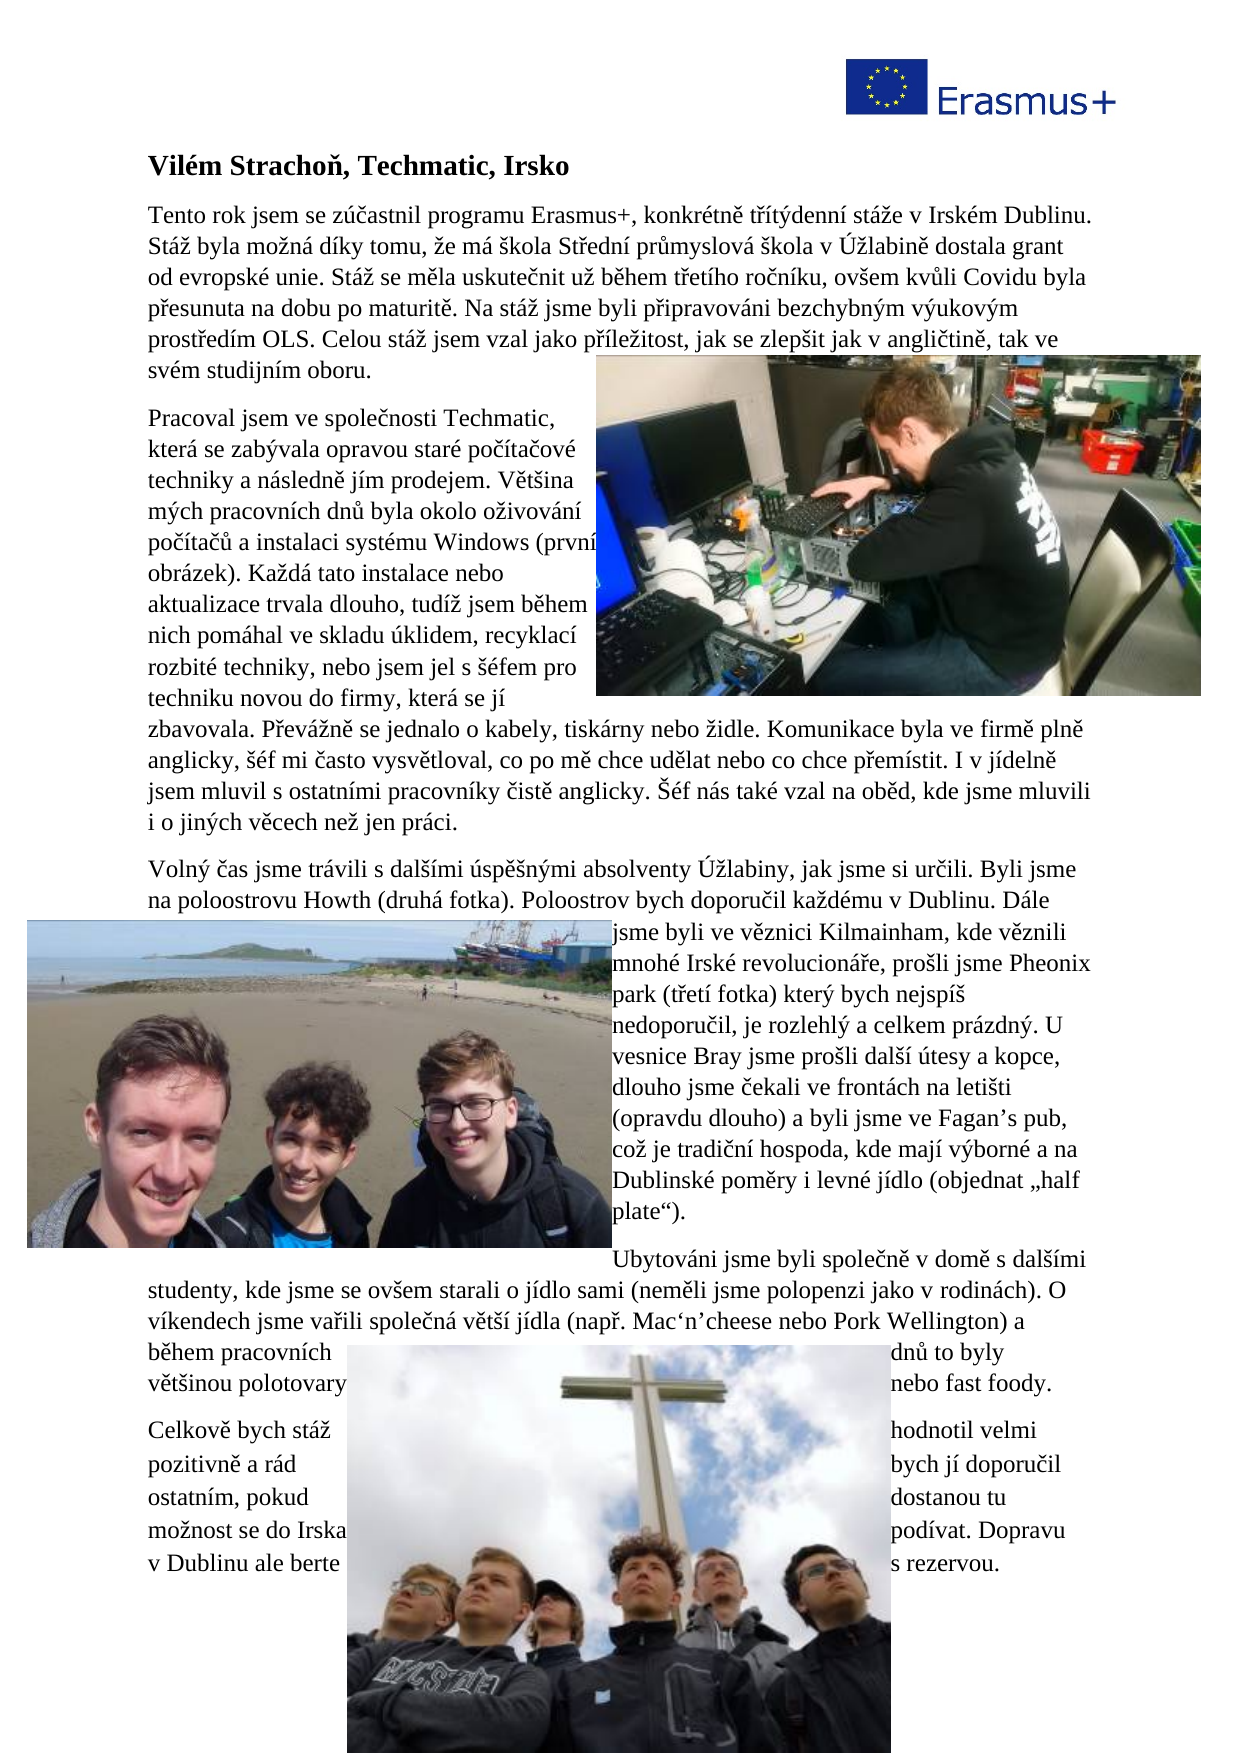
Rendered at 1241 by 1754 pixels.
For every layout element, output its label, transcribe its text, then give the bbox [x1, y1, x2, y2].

text Pracoval jsem ve společnosti Techmatic, která se zabývala opravou staré počítačové techniky a následně jím prodejem. Většina mých pracovních dnů byla okolo oživování počítačů a instalaci systému Windows (první obrázek). Každá tato instalace nebo aktualizace trvala dlouho, tudíž jsem během nich pomáhal ve skladu úklidem, recyklací rozbité techniky, nebo jsem jel s šéfem pro techniku novou do firmy, která se jí zbavovala. Převážně se jednalo o kabely, tiskárny nebo židle. Komunikace byla ve firmě plně anglicky, šéf mi často vysvětloval, co po mě chce udělat nebo co chce přemístit. I v jídelně jsem mluvil s ostatními pracovníky čistě anglicky. Šéf nás také vzal na oběd, kde jsme mluvili i o jiných věcech než jen práci. [148, 403, 1093, 836]
text Vilém Strachoň, Techmatic, Irsko [148, 148, 1093, 181]
picture [347, 1345, 891, 1753]
text Volný čas jsme trávili s dalšími úspěšnými absolventy Úžlabiny, jak jsme si určili. Byli jsme na poloostrovu Howth (druhá fotka). Poloostrov bych doporučil každému v Dublinu. Dále jsme byli ve věznici Kilmainham, kde věznili mnohé Irské revolucionáře, prošli jsme Pheonix park (třetí fotka) který bych nejspíš nedoporučil, je rozlehlý a celkem prázdný. U vesnice Bray jsme prošli další útesy a kopce, dlouho jsme čekali ve frontách na letišti (opravdu dlouho) a byli jsme ve Fagan’s pub, což je tradiční hospoda, kde mají výborné a na Dublinské poměry i levné jídlo (objednat „half plate“). [148, 854, 1093, 1225]
text Celkově bych stáž hodnotil velmi pozitivně a rád bych jí doporučil ostatním, pokud dostanou tu možnost se do Irska podívat. Dopravu v Dublinu ale berte s rezervou. [148, 1416, 347, 1576]
text Celkově bych stáž hodnotil velmi pozitivně a rád bych jí doporučil ostatním, pokud dostanou tu možnost se do Irska podívat. Dopravu v Dublinu ale berte s rezervou. [891, 1416, 1093, 1576]
text Tento rok jsem se zúčastnil programu Erasmus+, konkrétně třítýdenní stáže v Irském Dublinu. Stáž byla možná díky tomu, že má škola Střední průmyslová škola v Úžlabině dostala grant od evropské unie. Stáž se měla uskutečnit už během třetího ročníku, ovšem kvůli Covidu byla přesunuta na dobu po maturitě. Na stáž jsme byli připravováni bezchybným výukovým prostředím OLS. Celou stáž jsem vzal jako příležitost, jak se zlepšit jak v angličtině, tak ve svém studijním oboru. [148, 200, 1093, 384]
text Ubytováni jsme byli společně v domě s dalšími studenty, kde jsme se ovšem starali o jídlo sami (neměli jsme polopenzi jako v rodinách). O víkendech jsme vařili společná větší jídla (např. Mac‘n’cheese nebo Pork Wellington) a během pracovních dnů to byly většinou polotovary nebo fast foody. [148, 1244, 1093, 1397]
picture [596, 355, 1201, 696]
picture [27, 920, 612, 1248]
picture [830, 43, 1130, 130]
